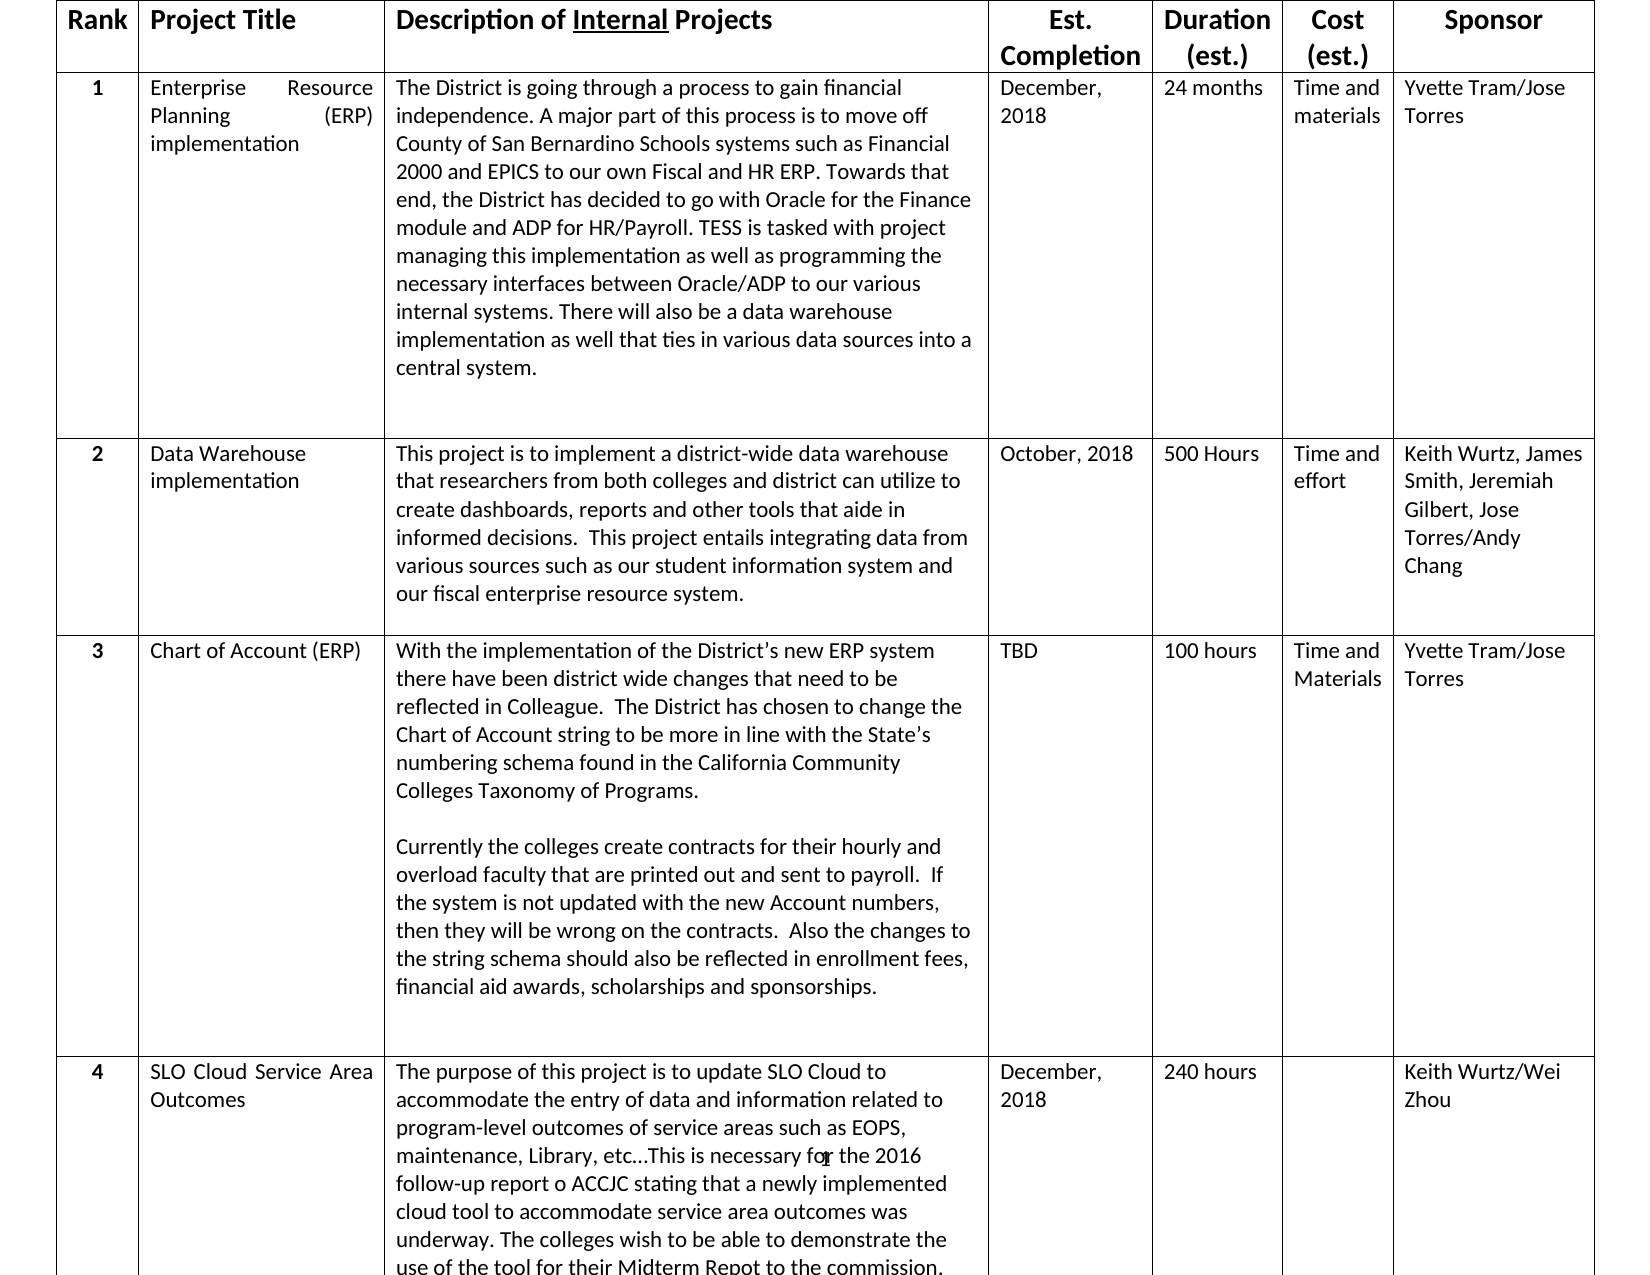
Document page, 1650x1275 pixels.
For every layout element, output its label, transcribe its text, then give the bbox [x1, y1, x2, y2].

table_header Sponsor [1394, 1, 1594, 72]
table_cell With the implementation of the District’s new ERP system there have been district wide changes that need to be reflected in Colleague. The District has chosen to change the Chart of Account string to be more in line with the State’s numbering schema found in the California Community Colleges Taxonomy of Programs. Currently the colleges create contracts for their hourly and overload faculty that are printed out and sent to payroll. If the system is not updated with the new Account numbers, then they will be wrong on the contracts. Also the changes to the string schema should also be reflected in enrollment fees, financial aid awards, scholarships and sponsorships. [385, 636, 988, 1056]
table_header Duration (est.) [1153, 1, 1282, 72]
table_cell Time and effort [1283, 439, 1393, 635]
table_header Description of Internal Projects [385, 1, 988, 72]
table_cell 24 months [1153, 73, 1282, 438]
table_cell Keith Wurtz/Wei Zhou [1394, 1057, 1594, 1275]
table_cell TBD [989, 636, 1152, 1056]
table_cell The District is going through a process to gain financial independence. A major part of this process is to move off County of San Bernardino Schools systems such as Financial 2000 and EPICS to our own Fiscal and HR ERP. Towards that end, the District has decided to go with Oracle for the Finance module and ADP for HR/Payroll. TESS is tasked with project managing this implementation as well as programming the necessary interfaces between Oracle/ADP to our various internal systems. There will also be a data warehouse implementation as well that ties in various data sources into a central system. [385, 73, 988, 438]
table_cell [1283, 1057, 1393, 1275]
table_header Rank [57, 1, 138, 72]
table_cell Time and materials [1283, 73, 1393, 438]
table_cell Time and Materials [1283, 636, 1393, 1056]
table_cell 3 [57, 636, 138, 1056]
table_cell 240 hours [1153, 1057, 1282, 1275]
table_cell SLO Cloud Service Area Outcomes [139, 1057, 384, 1275]
table_cell Chart of Account (ERP) [139, 636, 384, 1056]
table_cell This project is to implement a district-wide data warehouse that researchers from both colleges and district can utilize to create dashboards, reports and other tools that aide in informed decisions. This project entails integrating data from various sources such as our student information system and our fiscal enterprise resource system. [385, 439, 988, 635]
table_cell Enterprise Resource Planning (ERP) implementation [139, 73, 384, 438]
table_cell The purpose of this project is to update SLO Cloud to accommodate the entry of data and information related to program-level outcomes of service areas such as EOPS, maintenance, Library, etc…This is necessary for the 2016 follow-up report o ACCJC stating that a newly implemented cloud tool to accommodate service area outcomes was underway. The colleges wish to be able to demonstrate the use of the tool for their Midterm Repot to the commission. Currently there is no common repository for SAOs and every service areas process is different. The process for SAOs is not transparent to the college as a whole. [385, 1057, 988, 1275]
table_cell Yvette Tram/Jose Torres [1394, 73, 1594, 438]
table_cell 2 [57, 439, 138, 635]
table_cell 1 [57, 73, 138, 438]
table_cell October, 2018 [989, 439, 1152, 635]
table_header Cost (est.) [1283, 1, 1393, 72]
table_header Est. Completion [989, 1, 1152, 72]
table_cell December, 2018 [989, 73, 1152, 438]
table_cell Keith Wurtz, James Smith, Jeremiah Gilbert, Jose Torres/Andy Chang [1394, 439, 1594, 635]
table_header Project Title [139, 1, 384, 72]
table_cell 4 [57, 1057, 138, 1275]
table_cell 100 hours [1153, 636, 1282, 1056]
table_cell Yvette Tram/Jose Torres [1394, 636, 1594, 1056]
table_cell Data Warehouse implementation [139, 439, 384, 635]
table_cell December, 2018 [989, 1057, 1152, 1275]
table_cell 500 Hours [1153, 439, 1282, 635]
